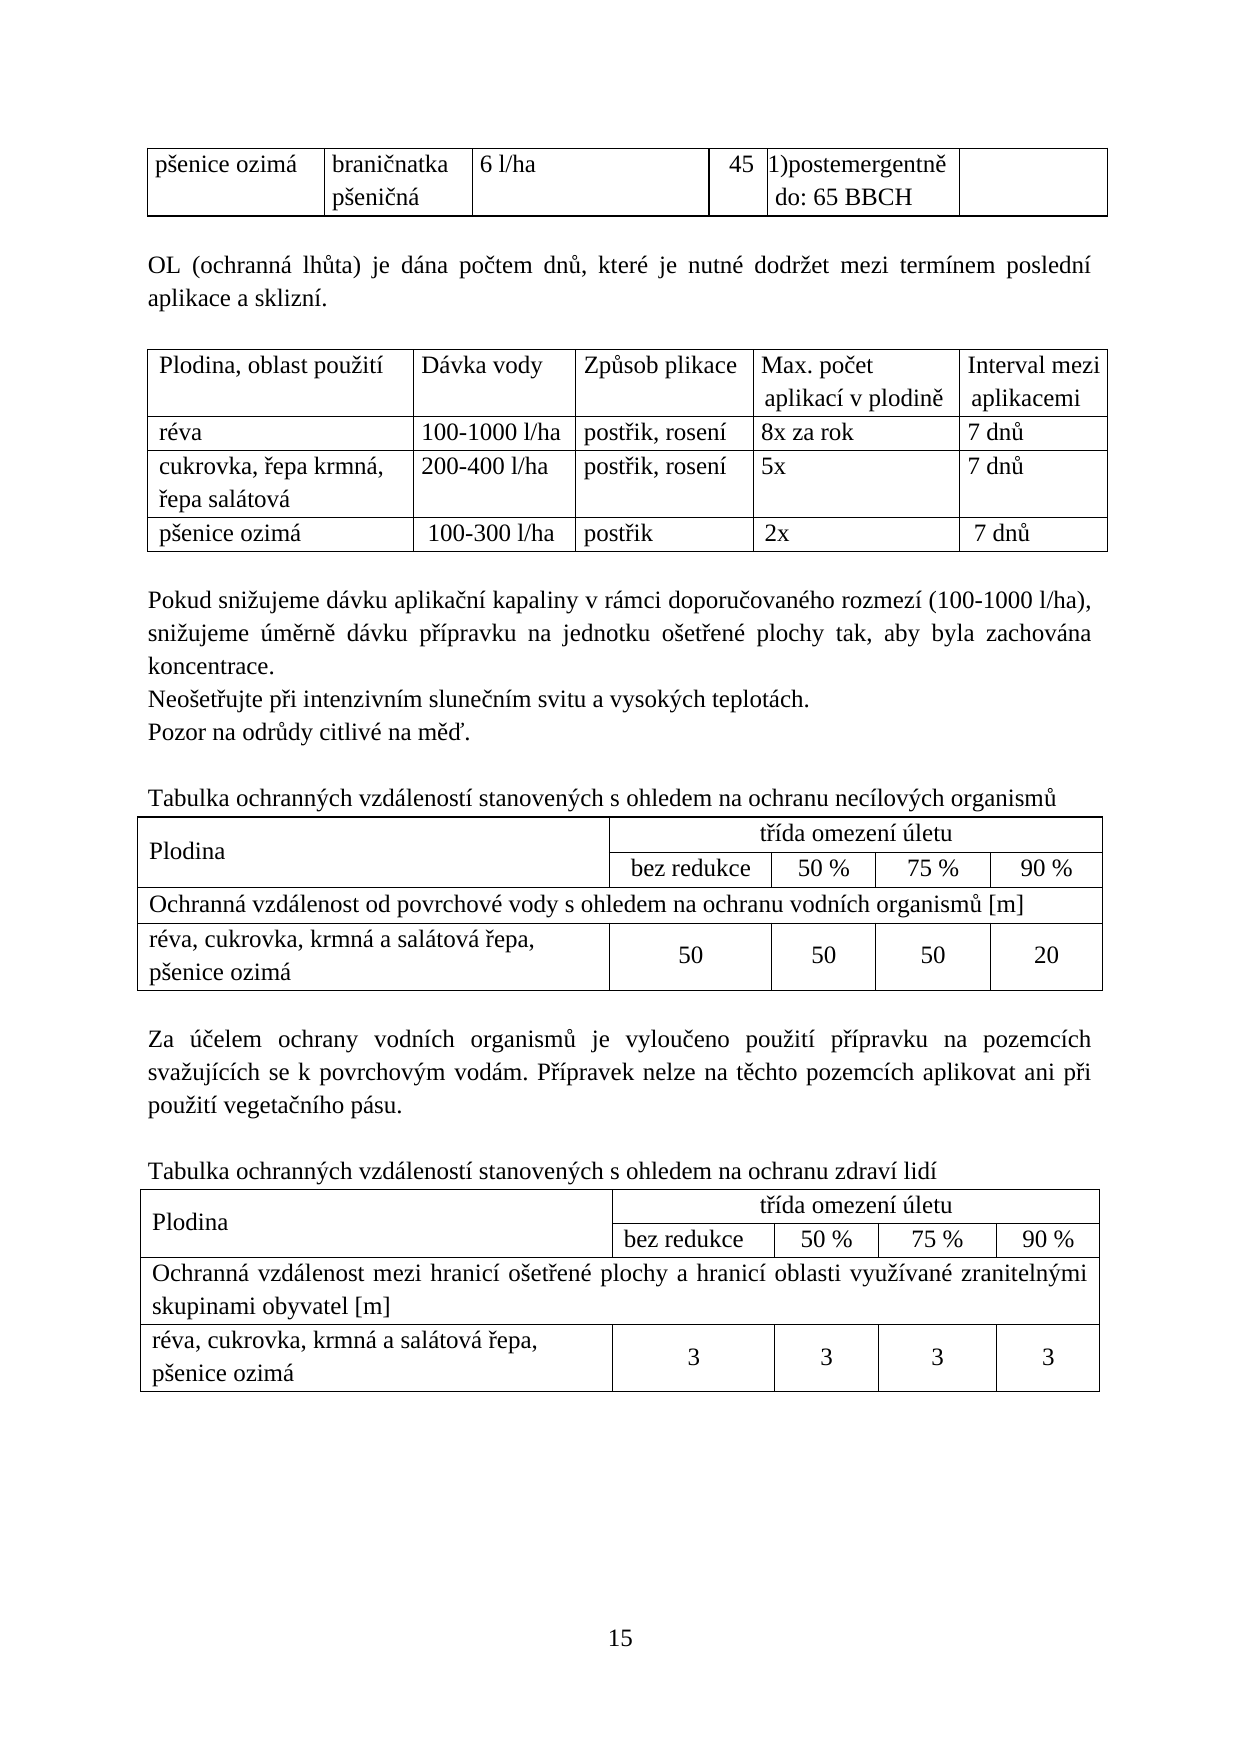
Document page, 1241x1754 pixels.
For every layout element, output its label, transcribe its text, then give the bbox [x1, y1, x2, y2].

table_cell 3 [997, 1325, 1099, 1391]
table_cell 5x [754, 451, 959, 517]
table_cell postřik, rosení [576, 451, 753, 517]
table_header třída omezení úletu [610, 818, 1102, 852]
table_cell 7 dnů [960, 451, 1107, 517]
table_header Způsob plikace [576, 350, 753, 416]
table_cell 3 [775, 1325, 878, 1391]
table_cell 1)postemergentnědo: 65 BBCH [768, 149, 959, 215]
table_cell braničnatka pšeničná [325, 149, 472, 215]
table_cell 75 % [879, 1224, 996, 1257]
table_cell 50 % [775, 1224, 878, 1257]
table_cell 200-400 l/ha [414, 451, 575, 517]
table_cell 50 % [772, 853, 875, 887]
table_header Max. počet aplikací v plodině [754, 350, 959, 416]
table_header Dávka vody [414, 350, 575, 416]
table_cell bez redukce [613, 1224, 774, 1257]
table_cell 75 % [876, 853, 990, 887]
table_cell pšenice ozimá [148, 149, 324, 215]
table_cell 7 dnů [960, 518, 1107, 551]
text Za účelem ochrany vodních organismů je vyloučeno použití přípravku na pozemcích svažujících se k povrchovým vodám. Přípravek nelze na těchto pozemcích aplikovat ani při použití vegetačního pásu. [148, 1024, 1093, 1118]
table_cell postřik, rosení [576, 417, 753, 450]
table_cell 100-1000 l/ha [414, 417, 575, 450]
table_cell réva [148, 417, 413, 450]
table_cell 3 [613, 1325, 774, 1391]
table_cell 90 % [997, 1224, 1099, 1257]
table_header Plodina, oblast použití [148, 350, 413, 416]
table_cell 7 dnů [960, 417, 1107, 450]
table_cell [960, 149, 1107, 215]
table_header Interval mezi aplikacemi [960, 350, 1107, 416]
table_cell 50 [876, 924, 990, 990]
table_cell cukrovka, řepa krmná, řepa salátová [148, 451, 413, 517]
table_cell réva, cukrovka, krmná a salátová řepa, pšenice ozimá [141, 1325, 612, 1391]
table_cell 90 % [991, 853, 1102, 887]
table_cell 20 [991, 924, 1102, 990]
table_cell réva, cukrovka, krmná a salátová řepa, pšenice ozimá [138, 924, 609, 990]
table_cell 3 [879, 1325, 996, 1391]
table_cell 45 [710, 149, 767, 215]
table_cell Ochranná vzdálenost od povrchové vody s ohledem na ochranu vodních organismů [m] [138, 888, 1102, 923]
table_cell 50 [772, 924, 875, 990]
table_cell 6 l/ha [473, 149, 708, 215]
text Tabulka ochranných vzdáleností stanovených s ohledem na ochranu necílových organismů [148, 783, 1093, 812]
table_header Plodina [138, 818, 609, 887]
text Tabulka ochranných vzdáleností stanovených s ohledem na ochranu zdraví lidí [148, 1156, 1093, 1184]
text Pozor na odrůdy citlivé na měď. [148, 717, 1093, 746]
table_cell Ochranná vzdálenost mezi hranicí ošetřené plochy a hranicí oblasti využívané zranitelnými skupinami obyvatel [m] [141, 1258, 1099, 1324]
table_cell 50 [610, 924, 771, 990]
text Neošetřujte při intenzivním slunečním svitu a vysokých teplotách. [148, 684, 1093, 713]
table_header třída omezení úletu [613, 1190, 1099, 1223]
table_cell bez redukce [610, 853, 771, 887]
table_cell 8x za rok [754, 417, 959, 450]
table_cell postřik [576, 518, 753, 551]
table_header Plodina [141, 1190, 612, 1257]
text Pokud snižujeme dávku aplikační kapaliny v rámci doporučovaného rozmezí (100-1000 l/ha), snižujeme úměrně dávku přípravku na jednotku ošetřené plochy tak, aby byla zachována koncentrace. [148, 585, 1093, 680]
text OL (ochranná lhůta) je dána počtem dnů, které je nutné dodržet mezi termínem poslední aplikace a sklizní. [148, 250, 1093, 312]
table_cell 2x [754, 518, 959, 551]
table_cell 100-300 l/ha [414, 518, 575, 551]
table_cell pšenice ozimá [148, 518, 413, 551]
